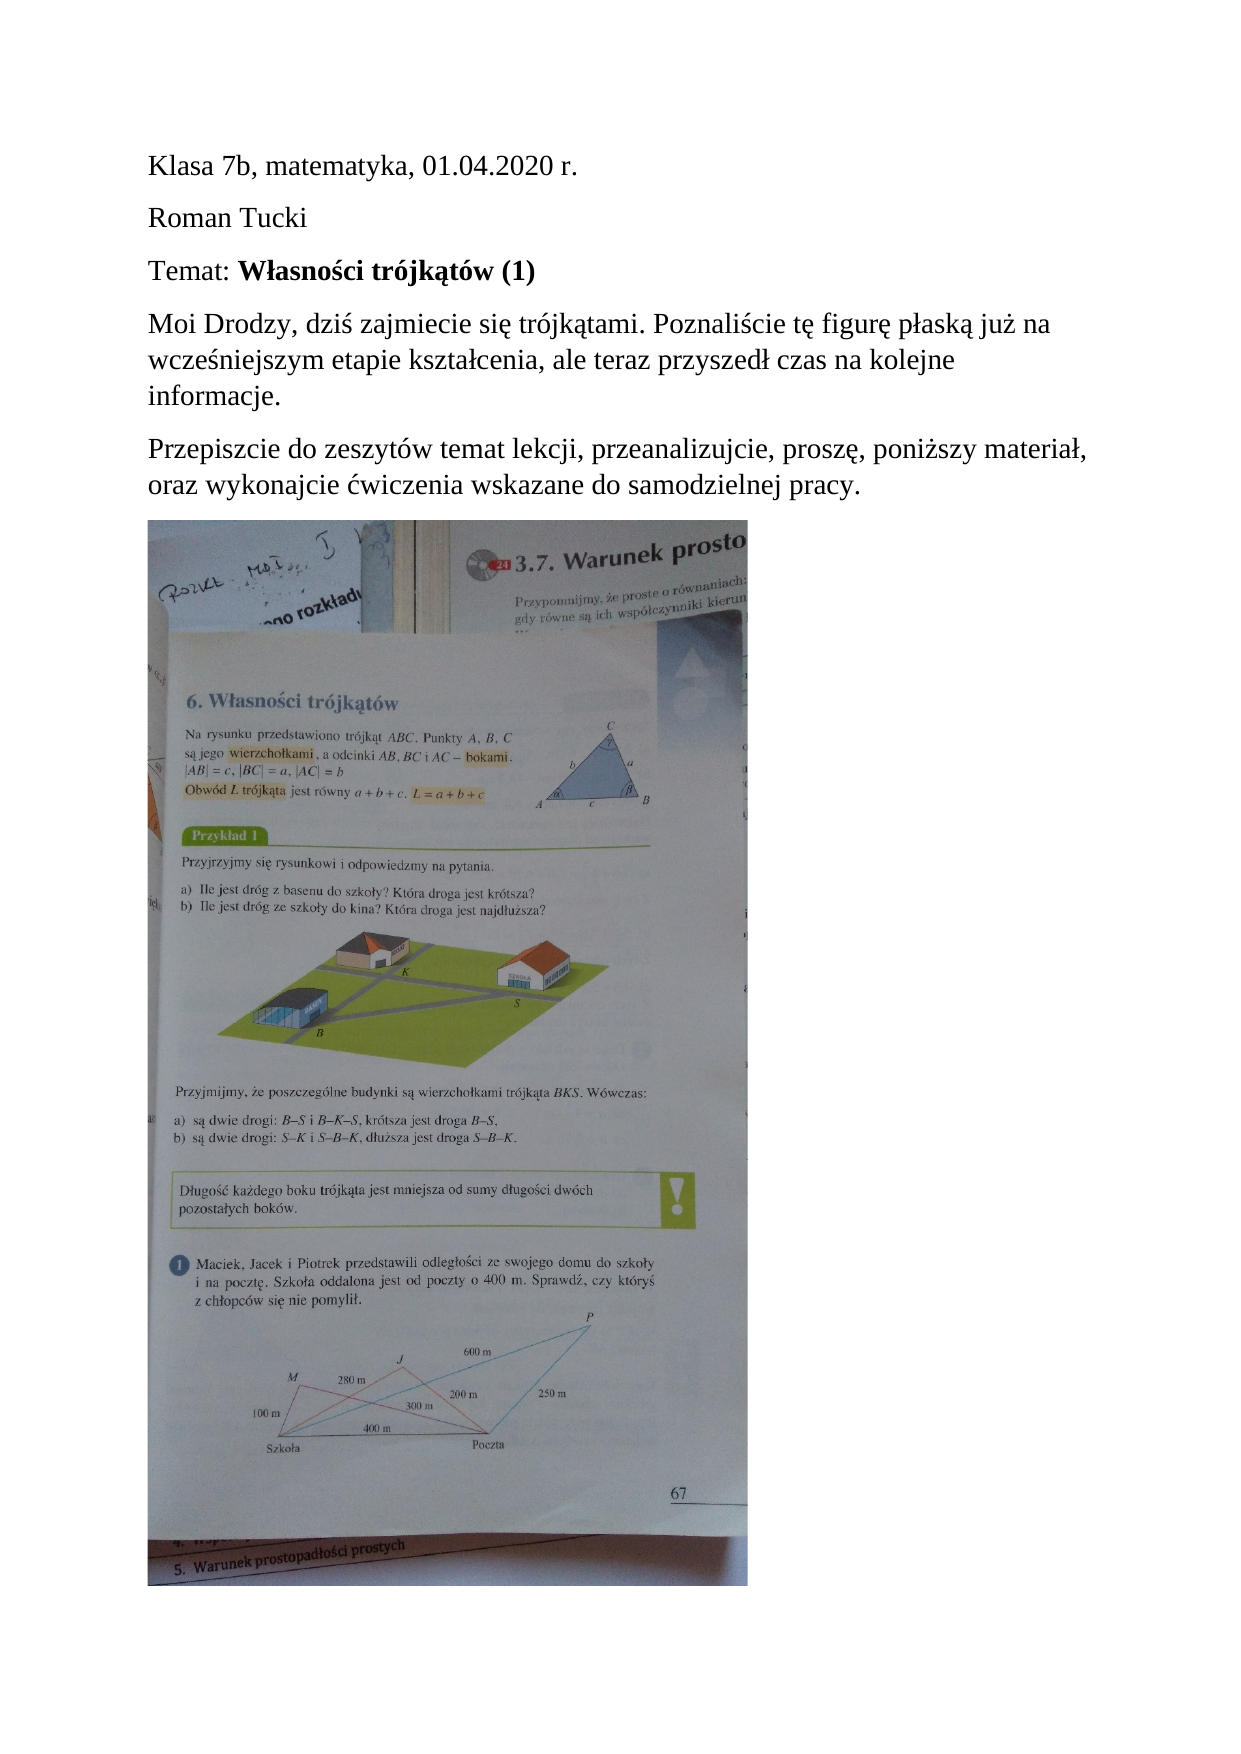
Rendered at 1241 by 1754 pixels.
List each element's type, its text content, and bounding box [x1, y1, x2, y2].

text Roman Tucki [148, 200, 1093, 234]
text Przepiszcie do zeszytów temat lekcji, przeanalizujcie, proszę, poniższy materiał, oraz wykonajcie ćwiczenia wskazane do samodzielnej pracy. [148, 431, 1093, 501]
text Klasa 7b, matematyka, 01.04.2020 r. [148, 148, 1093, 181]
picture [147, 520, 748, 1586]
text Temat: Własności trójkątów (1) [148, 253, 1093, 287]
text Moi Drodzy, dziś zajmiecie się trójkątami. Poznaliście tę figurę płaską już na wcześniejszym etapie kształcenia, ale teraz przyszedł czas na kolejne informacje. [148, 306, 1093, 412]
